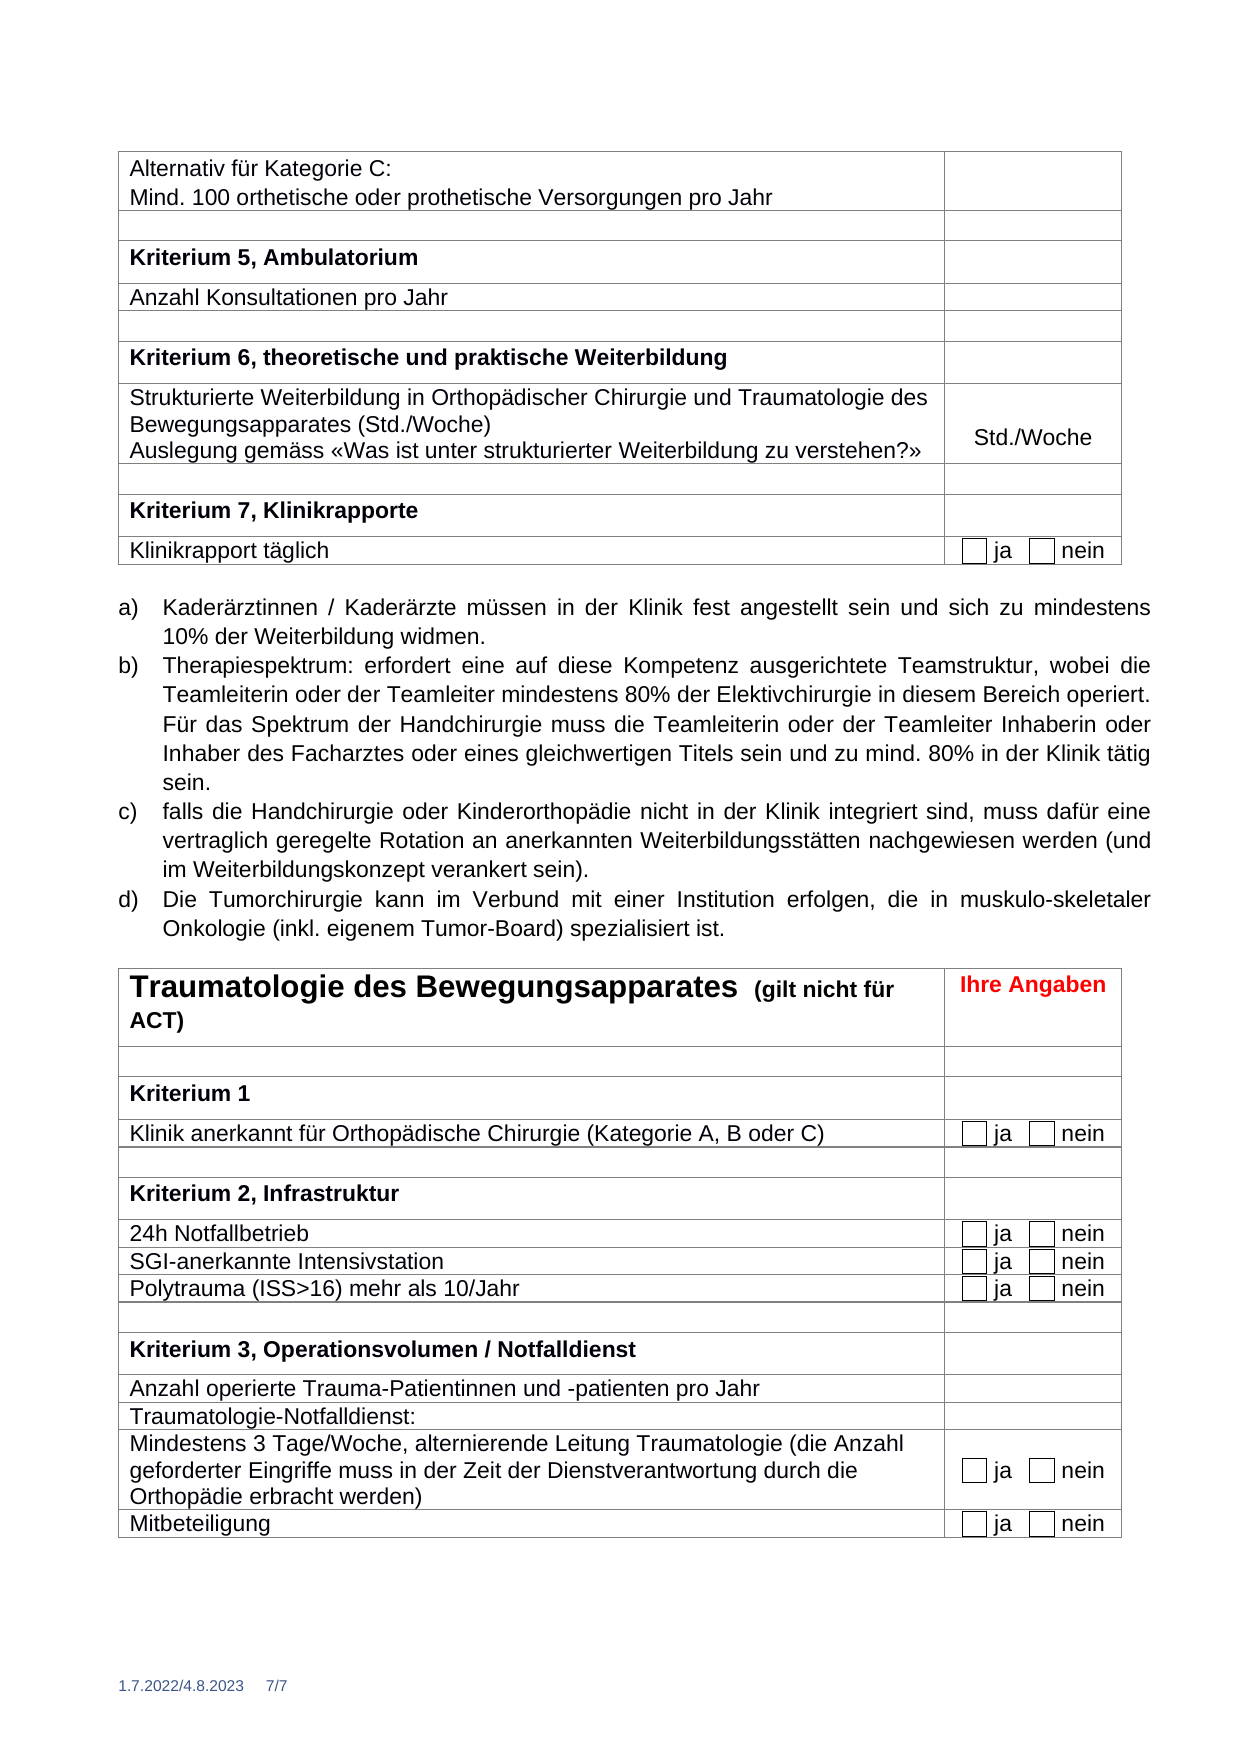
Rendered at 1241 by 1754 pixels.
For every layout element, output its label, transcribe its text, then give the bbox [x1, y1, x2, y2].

table_cell [945, 152, 1121, 210]
table_cell ja nein [945, 1275, 1121, 1301]
table_cell Klinik anerkannt für Orthopädische Chirurgie (Kategorie A, B oder C) [119, 1120, 944, 1146]
table_cell Polytrauma (ISS>16) mehr als 10/Jahr [119, 1275, 944, 1301]
table_cell [945, 495, 1121, 536]
table_cell Std./Woche [945, 384, 1121, 463]
table_cell Kriterium 7, Klinikrapporte [119, 495, 944, 536]
table_cell Anzahl Konsultationen pro Jahr [119, 284, 944, 310]
table_cell [119, 1047, 944, 1076]
table_cell SGI-anerkannte Intensivstation [119, 1248, 944, 1274]
table_cell ja nein [945, 1248, 1121, 1274]
table_cell [945, 1375, 1121, 1402]
table_cell ja nein [945, 537, 1121, 564]
table_header Ihre Angaben [945, 969, 1121, 1046]
table_cell Anzahl operierte Trauma-Patientinnen und -patienten pro Jahr [119, 1375, 944, 1402]
table_cell [945, 1403, 1121, 1429]
table_cell [119, 464, 944, 493]
table_cell Kriterium 3, Operationsvolumen / Notfalldienst [119, 1333, 944, 1374]
table_cell Kriterium 5, Ambulatorium [119, 241, 944, 283]
table_cell [119, 311, 944, 341]
text d) Die Tumorchirurgie kann im Verbund mit einer Institution erfolgen, die in muskulo-skeletaler Onkologie (inkl. eigenem Tumor-Board) spezialisiert ist. [118, 883, 1152, 941]
table_cell Mindestens 3 Tage/Woche, alternierende Leitung Traumatologie (die Anzahl geforderter Eingriffe muss in der Zeit der Dienstverantwortung durch die Orthopädie erbracht werden) [119, 1430, 944, 1509]
table_cell Kriterium 2, Infrastruktur [119, 1178, 944, 1219]
table_cell Klinikrapport täglich [119, 537, 944, 564]
table_cell ja nein [945, 1120, 1121, 1146]
table_cell [945, 1148, 1121, 1177]
table_cell [945, 284, 1121, 310]
table_cell [945, 241, 1121, 283]
text a) Kaderärztinnen / Kaderärzte müssen in der Klinik fest angestellt sein und sich zu mindestens 10% der Weiterbildung widmen. [118, 591, 1152, 649]
text c) falls die Handchirurgie oder Kinderorthopädie nicht in der Klinik integriert sind, muss dafür eine vertraglich geregelte Rotation an anerkannten Weiterbildungsstätten nachgewiesen werden (und im Weiterbildungskonzept verankert sein). [118, 795, 1152, 883]
table_cell 24h Notfallbetrieb [119, 1220, 944, 1247]
table_cell Traumatologie-Notfalldienst: [119, 1403, 944, 1429]
table_cell Strukturierte Weiterbildung in Orthopädischer Chirurgie und Traumatologie des Bewegungsapparates (Std./Woche) Auslegung gemäss «Was ist unter strukturierter Weiterbildung zu verstehen?» [119, 384, 944, 463]
table_cell [945, 1047, 1121, 1076]
table_cell [119, 211, 944, 240]
table_cell [119, 1148, 944, 1177]
table_cell Kriterium 6, theoretische und praktische Weiterbildung [119, 342, 944, 383]
table_cell Kriterium 1 [119, 1077, 944, 1119]
table_cell ja nein [945, 1510, 1121, 1537]
table_cell ja nein [945, 1430, 1121, 1509]
table_cell [945, 311, 1121, 341]
table_cell ja nein [945, 1220, 1121, 1247]
table_cell [945, 342, 1121, 383]
text b) Therapiespektrum: erfordert eine auf diese Kompetenz ausgerichtete Teamstruktur, wobei die Teamleiterin oder der Teamleiter mindestens 80% der Elektivchirurgie in diesem Bereich operiert. Für das Spektrum der Handchirurgie muss die Teamleiterin oder der Teamleiter Inhaberin oder Inhaber des Facharztes oder eines gleichwertigen Titels sein und zu mind. 80% in der Klinik tätig sein. [118, 649, 1152, 795]
table_cell [945, 1178, 1121, 1219]
table_cell [945, 1303, 1121, 1332]
table_cell [119, 1303, 944, 1332]
table_header Traumatologie des Bewegungsapparates (gilt nicht für ACT) [119, 969, 944, 1046]
table_cell [945, 1077, 1121, 1119]
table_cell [119, 152, 944, 210]
table_cell [945, 1333, 1121, 1374]
table_cell [945, 211, 1121, 240]
table_cell Mitbeteiligung [119, 1510, 944, 1537]
table_cell [945, 464, 1121, 493]
